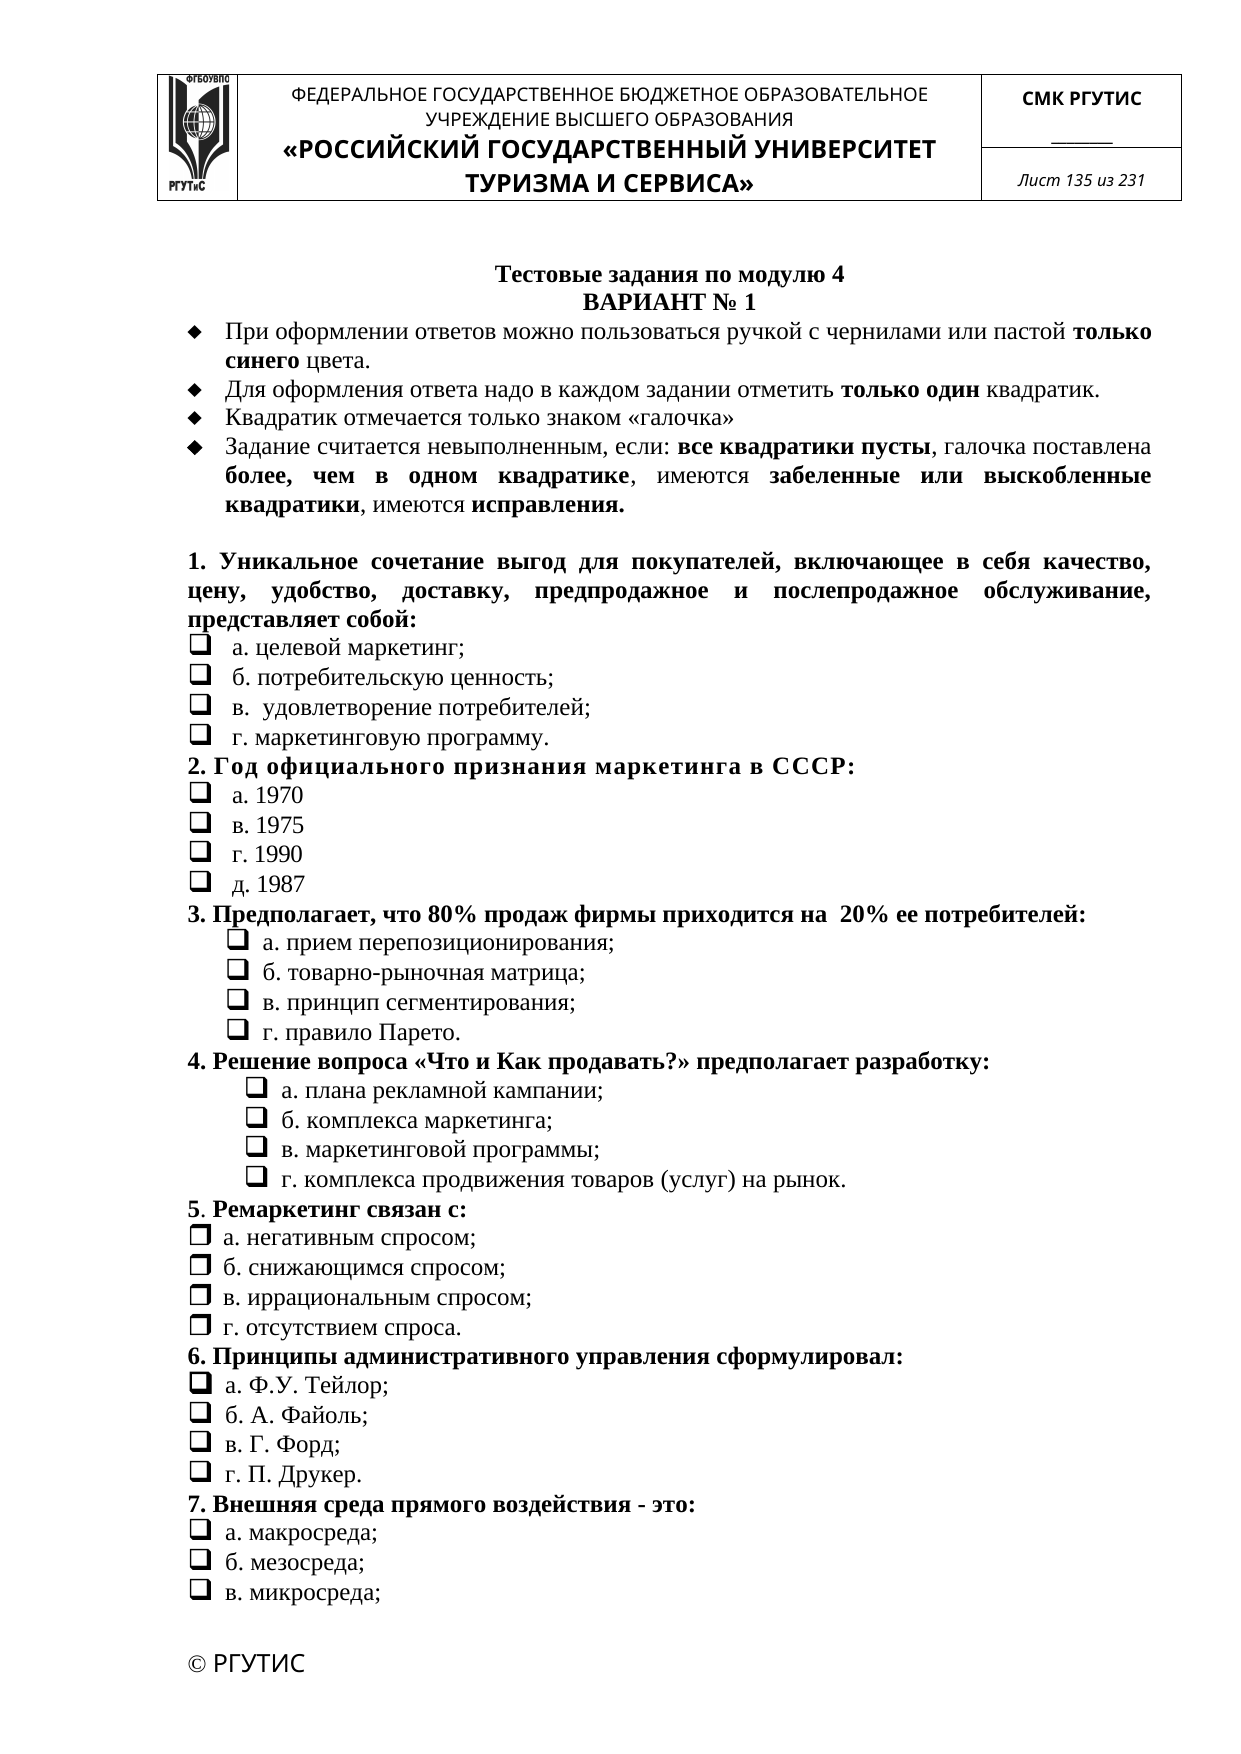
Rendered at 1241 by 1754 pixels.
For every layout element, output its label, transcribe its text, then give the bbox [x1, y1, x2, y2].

list г. комплекса продвижения товаров (услуг) на рынок. [244, 1164, 1152, 1194]
list в. микросреда; [187, 1577, 1152, 1607]
picture [168, 75, 230, 191]
list а. прием перепозиционирования; [225, 927, 1152, 957]
list г. маркетинговую программу. [187, 722, 1152, 751]
text 6. Принципы административного управления сформулировал: [187, 1341, 1152, 1370]
list б. комплекса маркетинга; [244, 1105, 1152, 1134]
list в. удовлетворение потребителей; [187, 692, 1152, 722]
list а. Ф.У. Тейлор; [187, 1370, 1152, 1400]
list в. 1975 [187, 810, 1152, 839]
text 7. Внешняя среда прямого воздействия - это: [187, 1489, 1152, 1517]
list г. П. Друкер. [187, 1459, 1152, 1489]
list б. потребительскую ценность; [187, 662, 1152, 692]
list в. Г. Форд; [187, 1429, 1152, 1459]
list в. иррациональным спросом; [187, 1282, 1152, 1312]
list б. товарно-рыночная матрица; [225, 957, 1152, 987]
text Тестовые задания по модулю 4 [187, 259, 1152, 287]
list а. плана рекламной кампании; [244, 1075, 1152, 1105]
list Задание считается невыполненным, если: все квадратики пусты, галочка поставлена более, чем в одном квадратике, имеются забеленные или выскобленные квадратики, имеются исправления. [187, 431, 1152, 517]
list а. негативным спросом; [187, 1222, 1152, 1252]
text ВАРИАНТ № 1 [187, 287, 1152, 316]
list б. А. Файоль; [187, 1400, 1152, 1429]
list а. 1970 [187, 780, 1152, 810]
list Для оформления ответа надо в каждом задании отметить только один квадратик. [187, 374, 1152, 402]
list д. 1987 [187, 869, 1152, 899]
list в. маркетинговой программы; [244, 1134, 1152, 1164]
text 5. Ремаркетинг связан с: [187, 1194, 1152, 1222]
list г. отсутствием спроса. [187, 1312, 1152, 1341]
list а. макросреда; [187, 1517, 1152, 1547]
list б. снижающимся спросом; [187, 1252, 1152, 1282]
text 2. Год официального признания маркетинга в СССР: [187, 751, 1152, 780]
list а. целевой маркетинг; [187, 632, 1152, 662]
list г. правило Парето. [225, 1017, 1152, 1046]
text 1. Уникальное сочетание выгод для покупателей, включающее в себя качество, цену, удобство, доставку, предпродажное и послепродажное обслуживание, представляет собой: [187, 546, 1152, 632]
list б. мезосреда; [187, 1547, 1152, 1577]
text 4. Решение вопроса «Что и Как продавать?» предполагает разработку: [187, 1046, 1152, 1075]
list г. 1990 [187, 839, 1152, 869]
list в. принцип сегментирования; [225, 987, 1152, 1017]
list Квадратик отмечается только знаком «галочка» [187, 402, 1152, 431]
list При оформлении ответов можно пользоваться ручкой с чернилами или пастой только синего цвета. [187, 316, 1152, 374]
text 3. Предполагает, что 80% продаж фирмы приходится на 20% ее потребителей: [187, 899, 1152, 927]
